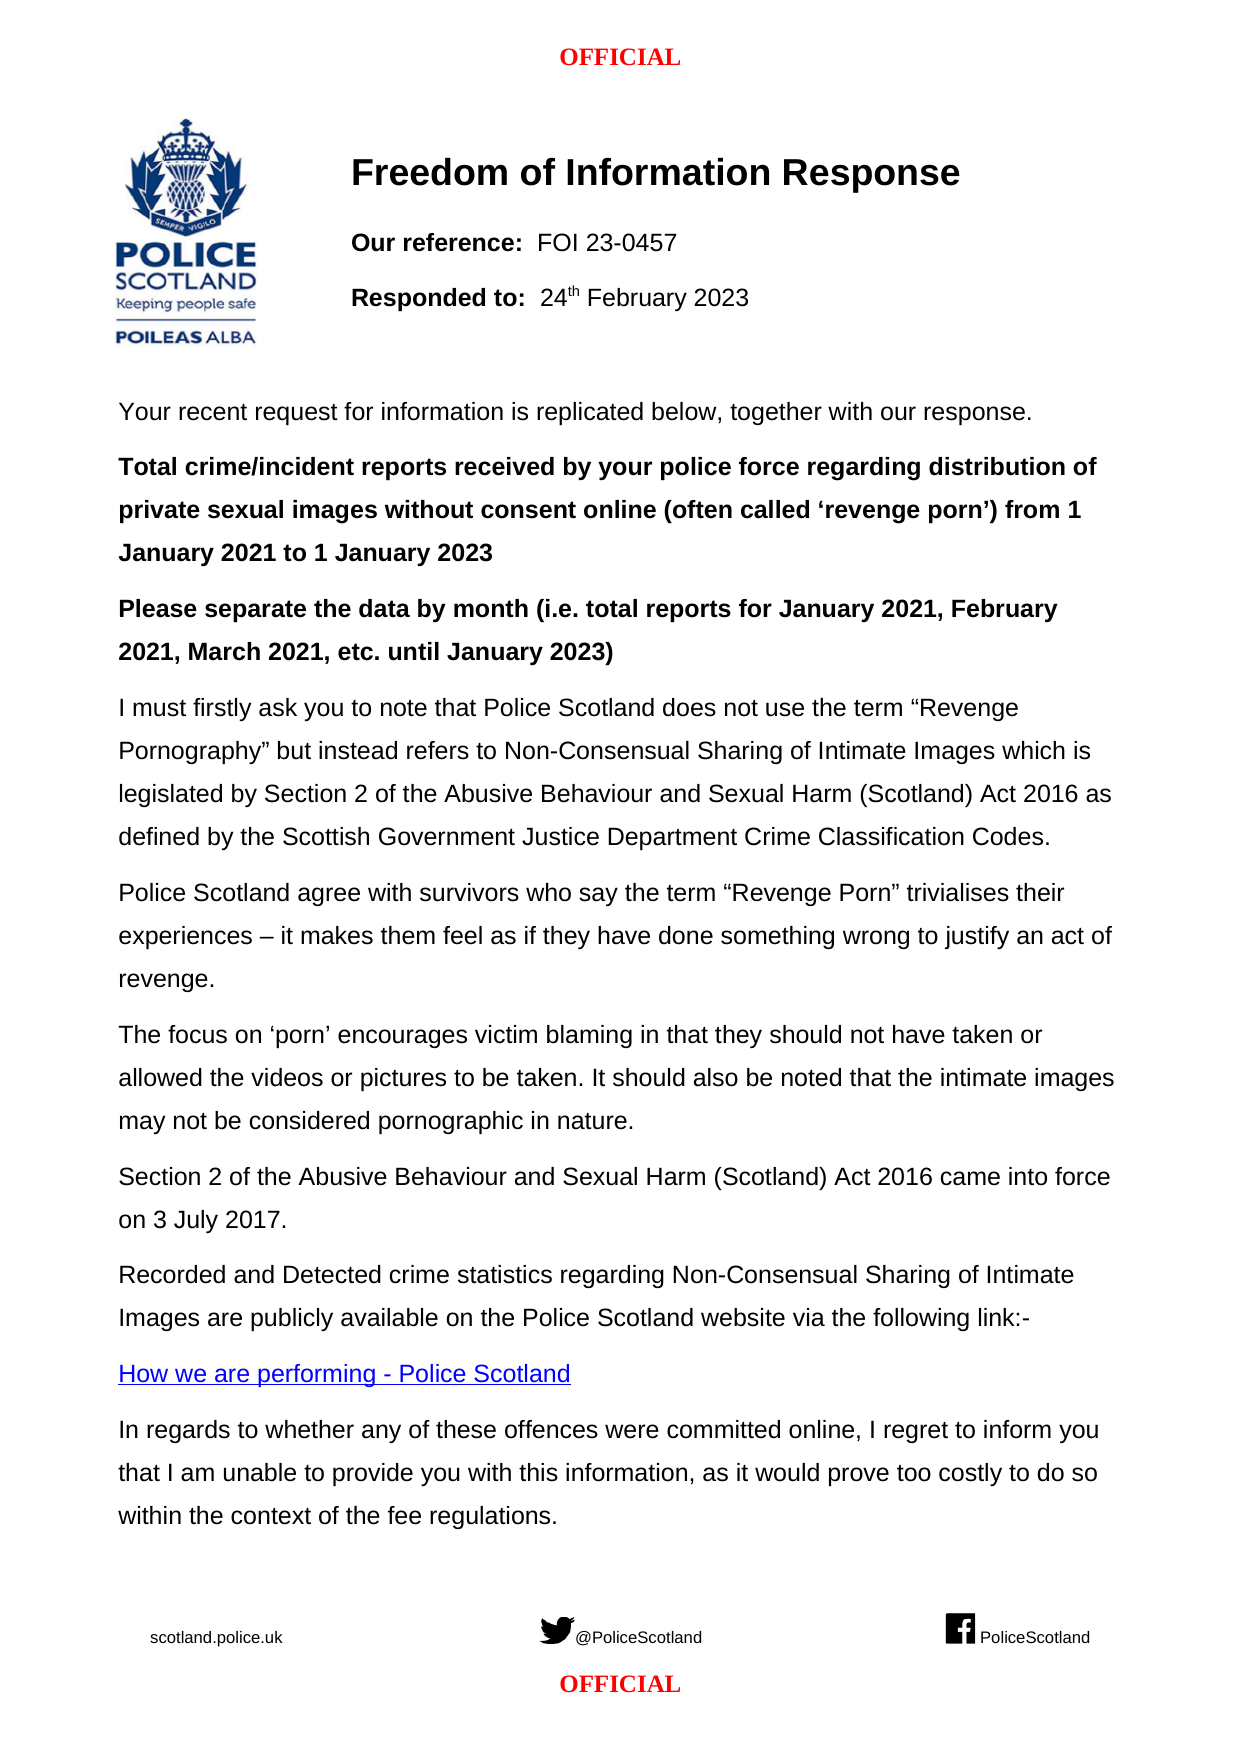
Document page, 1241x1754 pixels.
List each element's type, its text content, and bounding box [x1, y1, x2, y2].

text Police Scotland agree with survivors who say the term “Revenge Porn” trivialises their experiences – it makes them feel as if they have done something wrong to justify an act of revenge. [118, 878, 1122, 993]
text How we are performing - Police Scotland [118, 1359, 1122, 1388]
picture [114, 118, 257, 347]
subtitle Please separate the data by month (i.e. total reports for January 2021, February 2021, March 2021, etc. until January 2023) [118, 594, 1122, 666]
text I must firstly ask you to note that Police Scotland does not use the term “Revenge Pornography” but instead refers to Non-Consensual Sharing of Intimate Images which is legislated by Section 2 of the Abusive Behaviour and Sexual Harm (Scotland) Act 2016 as defined by the Scottish Government Justice Department Crime Classification Codes. [118, 693, 1122, 851]
table_header [103, 118, 339, 384]
table_header Freedom of Information Response Our reference: FOI 23-0457 Responded to: 24th February 2023 [340, 118, 1121, 384]
picture [945, 1613, 976, 1644]
text Recorded and Detected crime statistics regarding Non-Consensual Sharing of Intimate Images are publicly available on the Police Scotland website via the following link:- [118, 1260, 1122, 1332]
text Your recent request for information is replicated below, together with our response. [118, 396, 1122, 425]
text In regards to whether any of these offences were committed online, I regret to inform you that I am unable to provide you with this information, as it would prove too costly to do so within the context of the fee regulations. [118, 1414, 1122, 1529]
subtitle Total crime/incident reports received by your police force regarding distribution of private sexual images without consent online (often called ‘revenge porn’) from 1 January 2021 to 1 January 2023 [118, 452, 1122, 567]
text Section 2 of the Abusive Behaviour and Sexual Harm (Scotland) Act 2016 came into force on 3 July 2017. [118, 1161, 1122, 1233]
picture [538, 1617, 575, 1644]
text The focus on ‘porn’ encourages victim blaming in that they should not have taken or allowed the videos or pictures to be taken. It should also be noted that the intimate images may not be considered pornographic in nature. [118, 1019, 1122, 1134]
